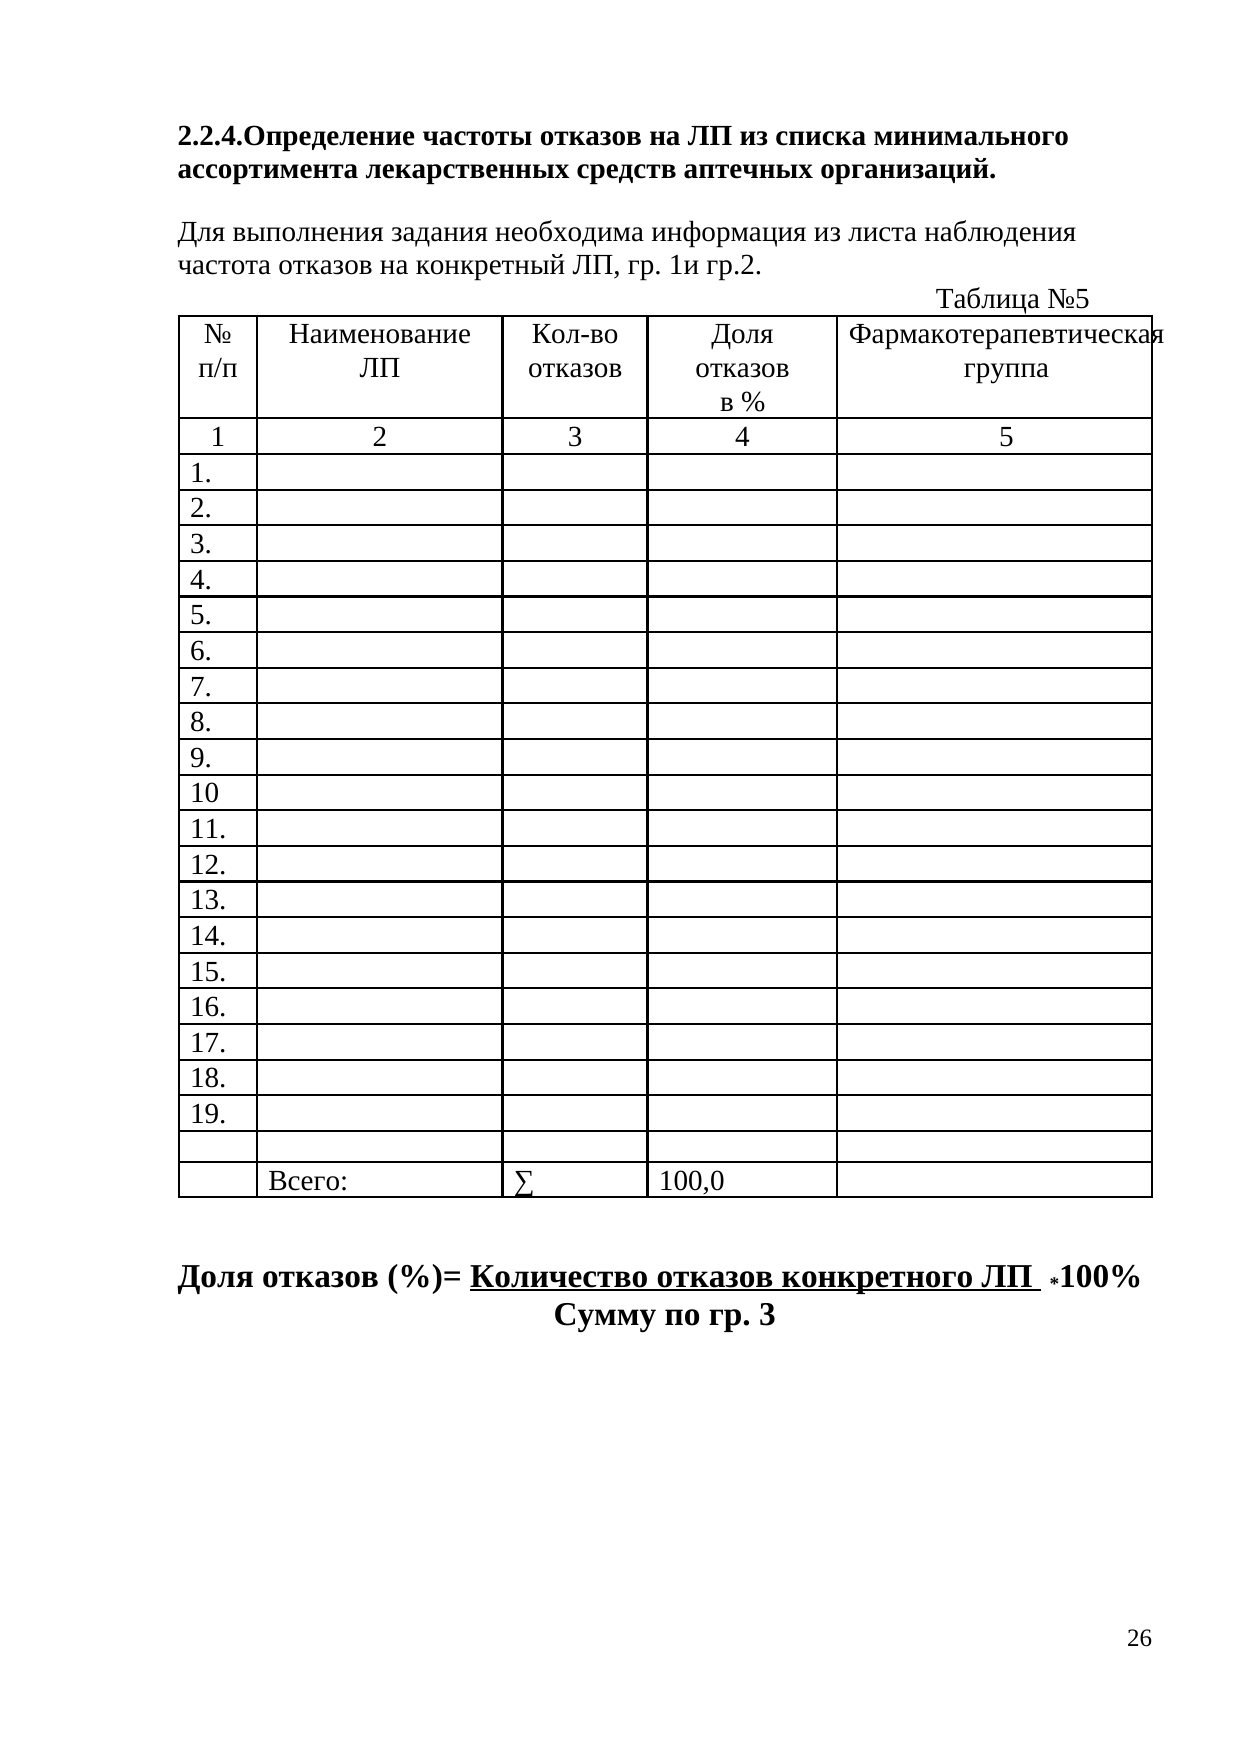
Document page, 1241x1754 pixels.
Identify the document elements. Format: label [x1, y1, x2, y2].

table_header [838, 1163, 1151, 1196]
table_header [649, 847, 836, 880]
table_header [838, 633, 1151, 667]
table_header [504, 598, 646, 631]
table_header [180, 954, 256, 987]
table_header [838, 1025, 1151, 1059]
table_header [180, 526, 256, 560]
table_header [649, 562, 836, 595]
table_header [649, 811, 836, 845]
table_header [180, 740, 256, 774]
table_header [838, 669, 1151, 702]
table_header [258, 419, 501, 453]
table_header [649, 883, 836, 916]
table_header [838, 776, 1151, 809]
table_header [838, 419, 1151, 453]
table_header [258, 989, 501, 1023]
table_header [504, 847, 646, 880]
table_header [838, 1061, 1151, 1094]
table_header [838, 954, 1151, 987]
table_header [177, 118, 1152, 315]
table_header [504, 317, 646, 417]
table_header [258, 918, 501, 952]
table_header [258, 1132, 501, 1161]
table_header [180, 1132, 256, 1161]
table_header [258, 847, 501, 880]
table_header [180, 562, 256, 595]
table_header [180, 633, 256, 667]
table_header [504, 954, 646, 987]
table_header [649, 1061, 836, 1094]
table_header [258, 455, 501, 489]
table_header [258, 1096, 501, 1130]
table_header [504, 989, 646, 1023]
table_header [180, 455, 256, 489]
table_header [180, 776, 256, 809]
table_header [838, 918, 1151, 952]
table_header [180, 883, 256, 916]
table_header [258, 1025, 501, 1059]
table_header [180, 918, 256, 952]
table_header [838, 1132, 1151, 1161]
table_header [258, 317, 501, 417]
table_header [258, 669, 501, 702]
table_header [180, 847, 256, 880]
table_header [504, 740, 646, 774]
table_header [649, 633, 836, 667]
table_header [504, 1025, 646, 1059]
table_header [180, 1163, 256, 1196]
table_header [258, 811, 501, 845]
table_header [649, 989, 836, 1023]
table_header [258, 526, 501, 560]
table_header [504, 883, 646, 916]
table_header [258, 562, 501, 595]
table_header [258, 633, 501, 667]
table_header [649, 598, 836, 631]
table_header [504, 776, 646, 809]
table_header [258, 491, 501, 524]
table_header [258, 776, 501, 809]
table_header [504, 455, 646, 489]
table_header [649, 918, 836, 952]
table_header [180, 598, 256, 631]
table_header [504, 918, 646, 952]
table_header [180, 669, 256, 702]
table_header [838, 598, 1151, 631]
table_header [649, 704, 836, 738]
table_header [838, 740, 1151, 774]
table_header [838, 811, 1151, 845]
table_header [649, 776, 836, 809]
table_header [838, 1096, 1151, 1130]
table_header [649, 954, 836, 987]
table_header [504, 562, 646, 595]
table_header [504, 811, 646, 845]
table_header [649, 1132, 836, 1161]
table_header [258, 1061, 501, 1094]
table_header [180, 811, 256, 845]
table_header [180, 1061, 256, 1094]
table_header [649, 740, 836, 774]
table_header [504, 1061, 646, 1094]
table_header [649, 455, 836, 489]
table_header [504, 669, 646, 702]
table_header [649, 419, 836, 453]
table_header [180, 317, 256, 417]
table_header [838, 847, 1151, 880]
table_header [504, 633, 646, 667]
table_header [838, 989, 1151, 1023]
table_header [258, 954, 501, 987]
table_header [180, 491, 256, 524]
table_header [504, 704, 646, 738]
table_header [649, 1163, 836, 1196]
table_header [504, 1132, 646, 1161]
table_header [838, 704, 1151, 738]
table_header [838, 491, 1151, 524]
table_header [649, 317, 836, 417]
table_header [504, 1163, 646, 1196]
table_header [258, 740, 501, 774]
table_header [504, 1096, 646, 1130]
table_header [180, 704, 256, 738]
table_header [649, 1025, 836, 1059]
table_header [258, 704, 501, 738]
table_header [177, 1197, 1152, 1620]
table_header [258, 883, 501, 916]
table_header [180, 989, 256, 1023]
table_header [838, 455, 1151, 489]
table_header [504, 419, 646, 453]
table_header [504, 491, 646, 524]
table_header [258, 1163, 501, 1196]
table_header [649, 669, 836, 702]
table_header [838, 562, 1151, 595]
table_header [838, 317, 1151, 417]
table_header [649, 526, 836, 560]
table_header [258, 598, 501, 631]
table_header [180, 1025, 256, 1059]
table_header [649, 1096, 836, 1130]
table_header [838, 883, 1151, 916]
table_header [504, 526, 646, 560]
table_header [180, 419, 256, 453]
table_header [838, 526, 1151, 560]
table_header [649, 491, 836, 524]
table_header [180, 1096, 256, 1130]
